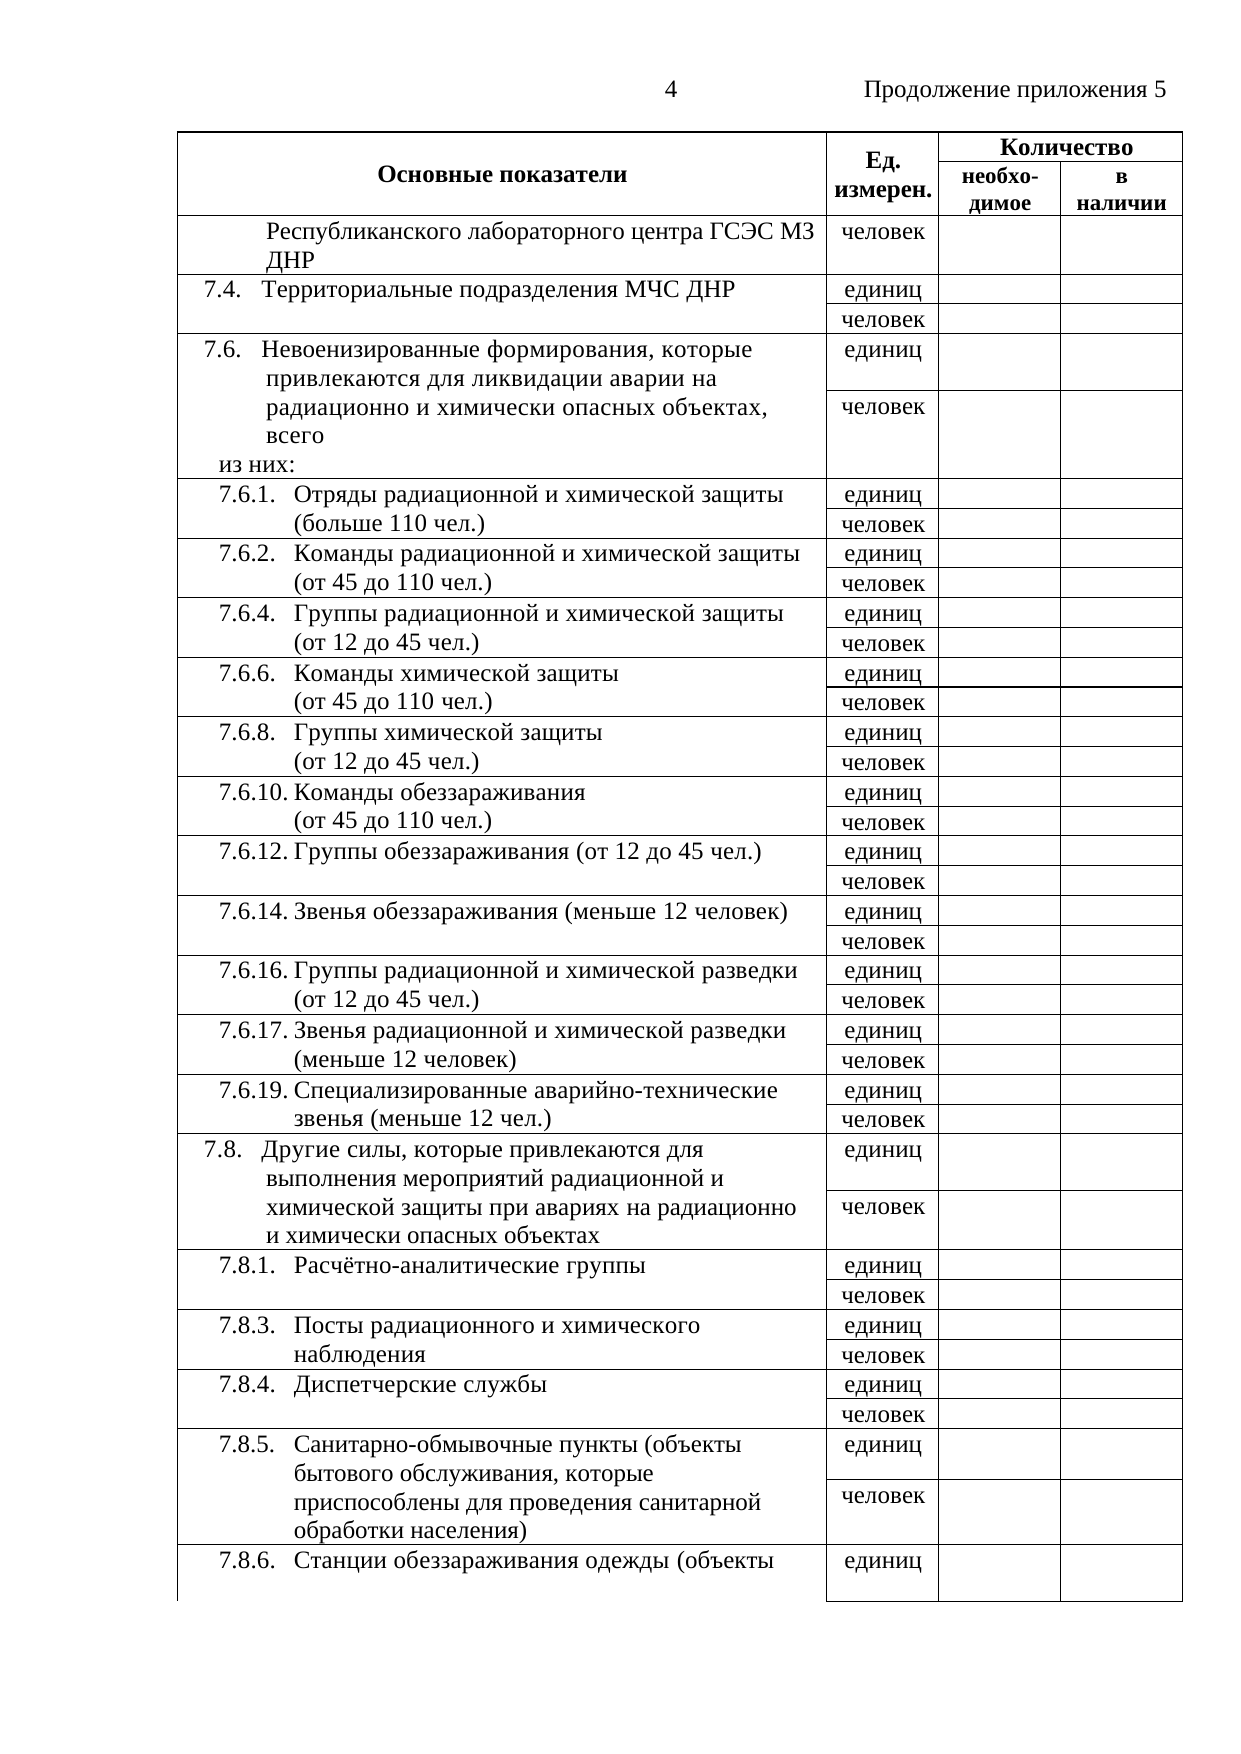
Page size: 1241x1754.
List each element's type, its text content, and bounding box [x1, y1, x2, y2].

table_cell [939, 807, 1060, 835]
table_cell Диспетчерские службы [178, 1370, 826, 1428]
table_cell [939, 747, 1060, 776]
table_cell [1061, 568, 1182, 597]
table_cell [939, 539, 1060, 567]
table_cell [1061, 1045, 1182, 1074]
table_cell Группы радиационной и химической разведки (от 12 до 45 чел.) [178, 956, 826, 1014]
table_cell [939, 985, 1060, 1014]
table_cell единиц [827, 539, 938, 567]
table_cell [1061, 216, 1182, 273]
table_cell единиц [827, 1134, 938, 1190]
table_cell Невоенизированные формирования, которые привлекаются для ликвидации аварии на радиационно и химически опасных объектах, всего [178, 334, 826, 449]
table_cell [939, 926, 1060, 954]
table_cell человек [827, 628, 938, 657]
table_cell человек [827, 747, 938, 776]
table_cell [939, 896, 1060, 925]
table_cell [1061, 304, 1182, 333]
table_cell [1061, 836, 1182, 865]
table_cell единиц [827, 717, 938, 746]
table_cell [939, 1045, 1060, 1074]
table_cell [1061, 509, 1182, 537]
table_cell [1061, 449, 1182, 478]
table_cell [939, 1105, 1060, 1133]
table_cell Команды радиационной и химической защиты (от 45 до 110 чел.) [178, 539, 826, 597]
table_cell Специализированные аварийно-технические звенья (меньше 12 чел.) [178, 1075, 826, 1133]
table_cell [939, 866, 1060, 895]
table_cell человек [827, 304, 938, 333]
table_cell человек [827, 1191, 938, 1249]
table_cell [827, 449, 938, 478]
table_cell [1061, 391, 1182, 449]
table_header Количество [939, 133, 1182, 161]
table_cell человек [827, 985, 938, 1014]
table_cell [939, 216, 1060, 273]
table_cell [1061, 1134, 1182, 1190]
table_header Основные показатели [178, 133, 826, 215]
table_cell [939, 1015, 1060, 1044]
table_cell Команды обеззараживания (от 45 до 110 чел.) [178, 777, 826, 835]
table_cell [178, 1545, 826, 1601]
table_cell человек [827, 509, 938, 537]
table_cell [939, 1280, 1060, 1309]
table_cell [939, 334, 1060, 390]
table_cell [939, 1310, 1060, 1339]
table_cell необходимое [939, 162, 1060, 215]
table_cell [939, 1429, 1060, 1479]
table_cell [939, 1250, 1060, 1279]
table_cell человек [827, 926, 938, 954]
table_cell [939, 449, 1060, 478]
table_cell единиц [827, 777, 938, 806]
table_cell Команды химической защиты (от 45 до 110 чел.) [178, 658, 826, 716]
table_cell [939, 1545, 1060, 1601]
table_cell Посты радиационного и химического наблюдения [178, 1310, 826, 1368]
table_cell [1061, 334, 1182, 390]
table_cell [939, 568, 1060, 597]
table_cell [1061, 275, 1182, 303]
table_cell [1061, 1250, 1182, 1279]
table_cell [1061, 1191, 1182, 1249]
table_cell [939, 1134, 1060, 1190]
table_cell человек [827, 568, 938, 597]
table_cell [1061, 688, 1182, 716]
table_cell единиц [827, 479, 938, 508]
table_header Ед. измерен. [827, 133, 938, 215]
table_cell единиц [827, 1075, 938, 1103]
table_cell [1061, 1280, 1182, 1309]
table_cell единиц [827, 275, 938, 303]
table_cell [939, 956, 1060, 984]
table_cell [1061, 807, 1182, 835]
table_cell [1061, 1015, 1182, 1044]
table_cell человек [827, 807, 938, 835]
table_cell [1061, 1399, 1182, 1428]
table_cell в наличии [1061, 162, 1182, 215]
table_cell человек [827, 1399, 938, 1428]
table_cell Звенья обеззараживания (меньше 12 человек) [178, 896, 826, 954]
table_cell человек [827, 866, 938, 895]
table_cell [1061, 985, 1182, 1014]
table_cell [939, 628, 1060, 657]
table_cell человек [827, 1280, 938, 1309]
table_cell [1061, 1105, 1182, 1133]
table_cell [939, 777, 1060, 806]
table_cell Территориальные подразделения МЧС ДНР [178, 275, 826, 333]
table_cell Другие силы, которые привлекаются для выполнения мероприятий радиационной и химической защиты при авариях на радиационно и химически опасных объектах [178, 1134, 826, 1249]
table_cell [1061, 658, 1182, 686]
table_cell [1061, 896, 1182, 925]
table_cell [939, 509, 1060, 537]
table_cell [939, 658, 1060, 686]
table_cell единиц [827, 1250, 938, 1279]
table_cell Расчётно-аналитические группы [178, 1250, 826, 1309]
table_cell [1061, 1480, 1182, 1544]
table_cell [1061, 926, 1182, 954]
table_cell [1061, 479, 1182, 508]
table_cell единиц [827, 956, 938, 984]
table_cell [939, 391, 1060, 449]
table_cell единиц [827, 658, 938, 686]
table_cell [939, 717, 1060, 746]
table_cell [178, 216, 826, 273]
table_cell [939, 1191, 1060, 1249]
table_cell [1061, 1310, 1182, 1339]
table_cell [1061, 777, 1182, 806]
table_cell человек [827, 1480, 938, 1544]
table_cell из них: [178, 449, 826, 478]
table_cell [939, 275, 1060, 303]
table_cell Отряды радиационной и химической защиты (больше 110 чел.) [178, 479, 826, 537]
table_cell единиц [827, 1545, 938, 1601]
table_cell [939, 1340, 1060, 1368]
table_cell Группы химической защиты (от 12 до 45 чел.) [178, 717, 826, 776]
table_cell [1061, 747, 1182, 776]
table_cell единиц [827, 1310, 938, 1339]
table_cell [1061, 956, 1182, 984]
table_cell [939, 1480, 1060, 1544]
table_cell Группы радиационной и химической защиты (от 12 до 45 чел.) [178, 598, 826, 657]
table_cell Звенья радиационной и химической разведки (меньше 12 человек) [178, 1015, 826, 1074]
table_cell единиц [827, 598, 938, 627]
table_cell единиц [827, 896, 938, 925]
table_cell [1061, 1075, 1182, 1103]
table_cell [1061, 1429, 1182, 1479]
table_cell [1061, 628, 1182, 657]
table_cell единиц [827, 1429, 938, 1479]
table_cell единиц [827, 1015, 938, 1044]
table_cell [1061, 1340, 1182, 1368]
table_cell человек [827, 1105, 938, 1133]
table_cell [939, 688, 1060, 716]
table_cell человек [827, 1340, 938, 1368]
table_cell единиц [827, 836, 938, 865]
table_cell единиц [827, 1370, 938, 1398]
table_cell единиц [827, 334, 938, 390]
table_cell [1061, 717, 1182, 746]
table_cell [939, 1370, 1060, 1398]
table_cell [1061, 866, 1182, 895]
table_cell человек [827, 1045, 938, 1074]
table_cell [939, 479, 1060, 508]
table_cell [1061, 1370, 1182, 1398]
table_cell [939, 304, 1060, 333]
table_cell человек [827, 216, 938, 273]
table_cell человек [827, 688, 938, 716]
table_cell Санитарно-обмывочные пункты (объекты бытового обслуживания, которые приспособлены для проведения санитарной обработки населения) [178, 1429, 826, 1544]
table_cell [1061, 1545, 1182, 1601]
table_cell [939, 598, 1060, 627]
table_cell [1061, 539, 1182, 567]
table_cell Группы обеззараживания (от 12 до 45 чел.) [178, 836, 826, 895]
table_cell [939, 1399, 1060, 1428]
table_cell [939, 1075, 1060, 1103]
table_cell [1061, 598, 1182, 627]
table_cell человек [827, 391, 938, 449]
table_cell [939, 836, 1060, 865]
